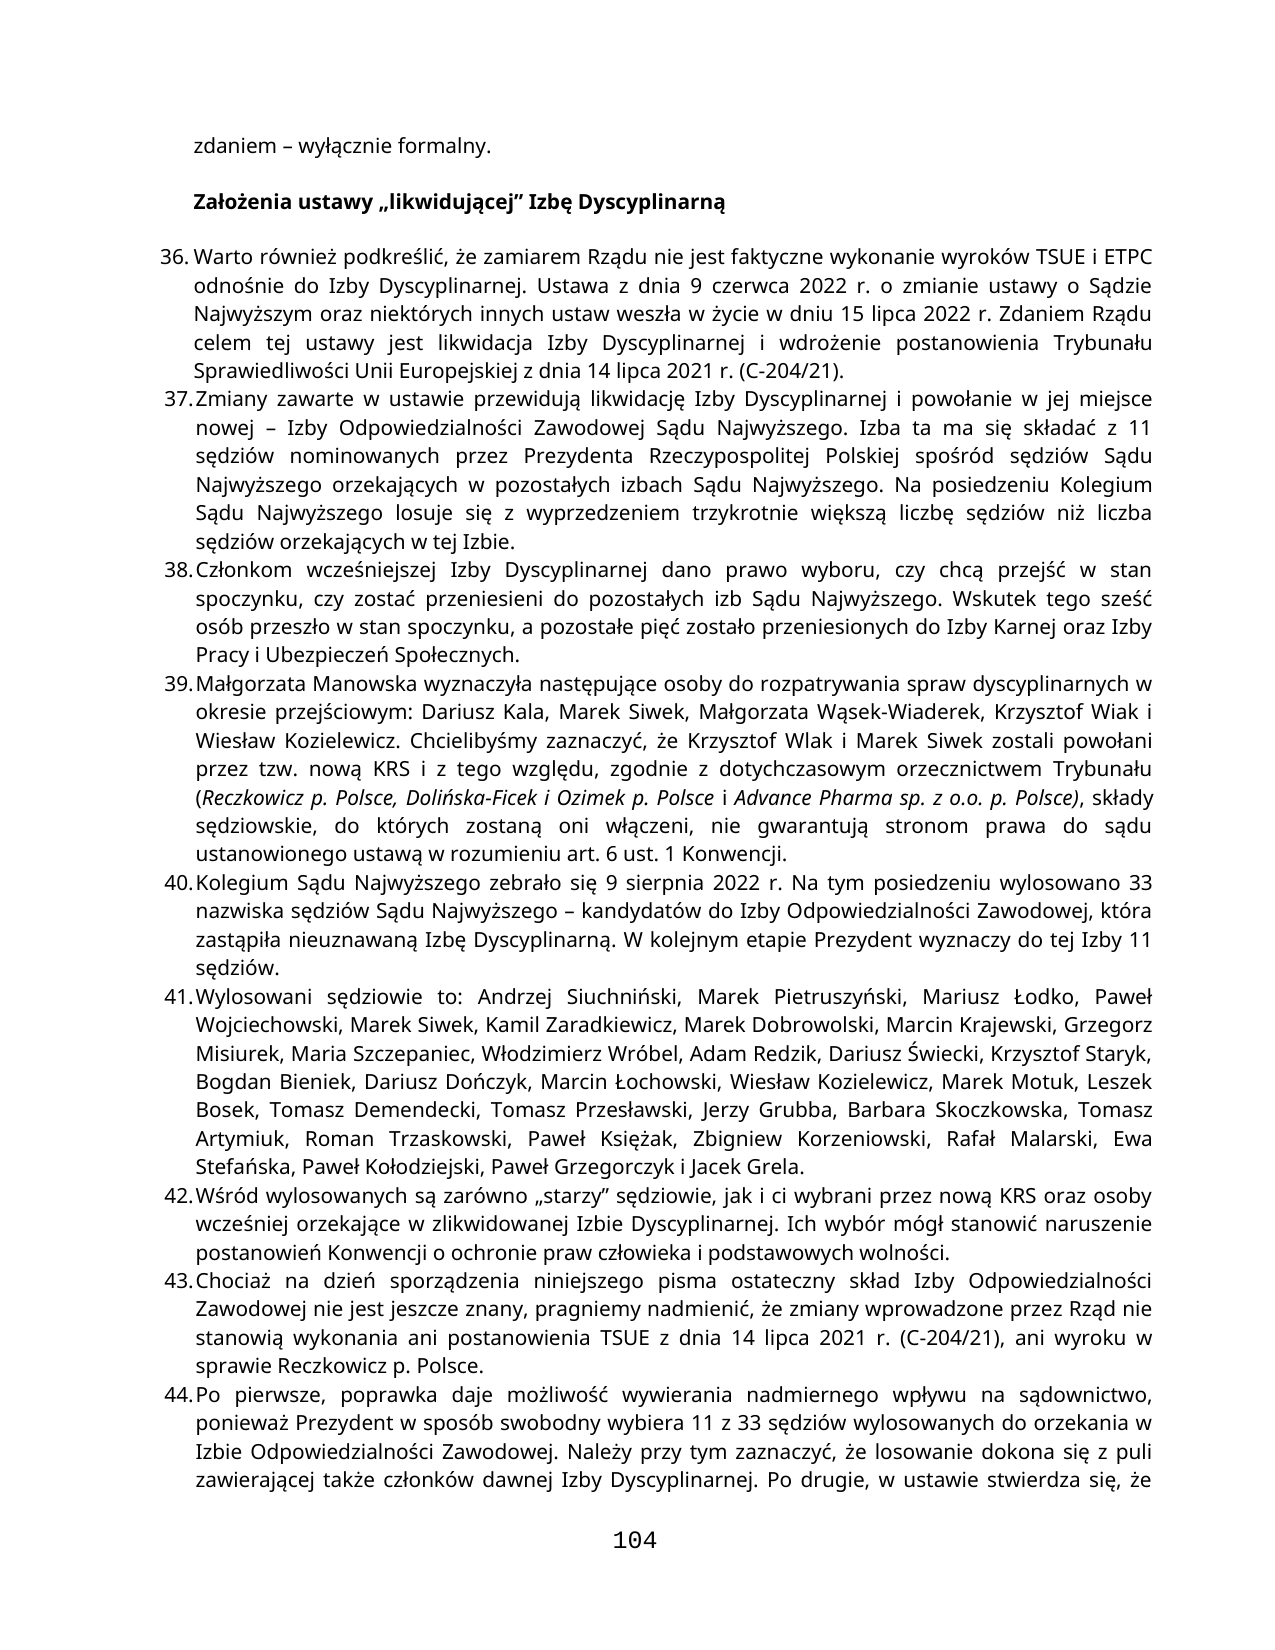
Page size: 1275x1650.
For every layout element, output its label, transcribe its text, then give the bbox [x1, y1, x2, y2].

list Wylosowani sędziowie to: Andrzej Siuchniński, Marek Pietruszyński, Mariusz Łodko, Paweł Wojciechowski, Marek Siwek, Kamil Zaradkiewicz, Marek Dobrowolski, Marcin Krajewski, Grzegorz Misiurek, Maria Szczepaniec, Włodzimierz Wróbel, Adam Redzik, Dariusz Świecki, Krzysztof Staryk, Bogdan Bieniek, Dariusz Dończyk, Marcin Łochowski, Wiesław Kozielewicz, Marek Motuk, Leszek Bosek, Tomasz Demendecki, Tomasz Przesławski, Jerzy Grubba, Barbara Skoczkowska, Tomasz Artymiuk, Roman Trzaskowski, Paweł Księżak, Zbigniew Korzeniowski, Rafał Malarski, Ewa Stefańska, Paweł Kołodziejski, Paweł Grzegorczyk i Jacek Grela. [164, 982, 1154, 1181]
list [160, 131, 1154, 160]
list Zmiany zawarte w ustawie przewidują likwidację Izby Dyscyplinarnej i powołanie w jej miejsce nowej – Izby Odpowiedzialności Zawodowej Sądu Najwyższego. Izba ta ma się składać z 11 sędziów nominowanych przez Prezydenta Rzeczypospolitej Polskiej spośród sędziów Sądu Najwyższego orzekających w pozostałych izbach Sądu Najwyższego. Na posiedzeniu Kolegium Sądu Najwyższego losuje się z wyprzedzeniem trzykrotnie większą liczbę sędziów niż liczba sędziów orzekających w tej Izbie. [164, 384, 1154, 555]
text Założenia ustawy „likwidującej” Izbę Dyscyplinarną [116, 187, 1154, 215]
list Członkom wcześniejszej Izby Dyscyplinarnej dano prawo wyboru, czy chcą przejść w stan spoczynku, czy zostać przeniesieni do pozostałych izb Sądu Najwyższego. Wskutek tego sześć osób przeszło w stan spoczynku, a pozostałe pięć zostało przeniesionych do Izby Karnej oraz Izby Pracy i Ubezpieczeń Społecznych. [164, 555, 1154, 669]
list Chociaż na dzień sporządzenia niniejszego pisma ostateczny skład Izby Odpowiedzialności Zawodowej nie jest jeszcze znany, pragniemy nadmienić, że zmiany wprowadzone przez Rząd nie stanowią wykonania ani postanowienia TSUE z dnia 14 lipca 2021 r. (C-204/21), ani wyroku w sprawie Reczkowicz p. Polsce. [164, 1266, 1154, 1380]
list Małgorzata Manowska wyznaczyła następujące osoby do rozpatrywania spraw dyscyplinarnych w okresie przejściowym: Dariusz Kala, Marek Siwek, Małgorzata Wąsek-Wiaderek, Krzysztof Wiak i Wiesław Kozielewicz. Chcielibyśmy zaznaczyć, że Krzysztof Wlak i Marek Siwek zostali powołani przez tzw. nową KRS i z tego względu, zgodnie z dotychczasowym orzecznictwem Trybunału (Reczkowicz p. Polsce, Dolińska-Ficek i Ozimek p. Polsce i Advance Pharma sp. z o.o. p. Polsce), składy sędziowskie, do których zostaną oni włączeni, nie gwarantują stronom prawa do sądu ustanowionego ustawą w rozumieniu art. 6 ust. 1 Konwencji. [164, 669, 1154, 868]
list Warto również podkreślić, że zamiarem Rządu nie jest faktyczne wykonanie wyroków TSUE i ETPC odnośnie do Izby Dyscyplinarnej. Ustawa z dnia 9 czerwca 2022 r. o zmianie ustawy o Sądzie Najwyższym oraz niektórych innych ustaw weszła w życie w dniu 15 lipca 2022 r. Zdaniem Rządu celem tej ustawy jest likwidacja Izby Dyscyplinarnej i wdrożenie postanowienia Trybunału Sprawiedliwości Unii Europejskiej z dnia 14 lipca 2021 r. (C-204/21). [160, 242, 1154, 384]
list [164, 1380, 1154, 1494]
list Wśród wylosowanych są zarówno „starzy” sędziowie, jak i ci wybrani przez nową KRS oraz osoby wcześniej orzekające w zlikwidowanej Izbie Dyscyplinarnej. Ich wybór mógł stanowić naruszenie postanowień Konwencji o ochronie praw człowieka i podstawowych wolności. [164, 1181, 1154, 1266]
list Kolegium Sądu Najwyższego zebrało się 9 sierpnia 2022 r. Na tym posiedzeniu wylosowano 33 nazwiska sędziów Sądu Najwyższego – kandydatów do Izby Odpowiedzialności Zawodowej, która zastąpiła nieuznawaną Izbę Dyscyplinarną. W kolejnym etapie Prezydent wyznaczy do tej Izby 11 sędziów. [164, 868, 1154, 982]
